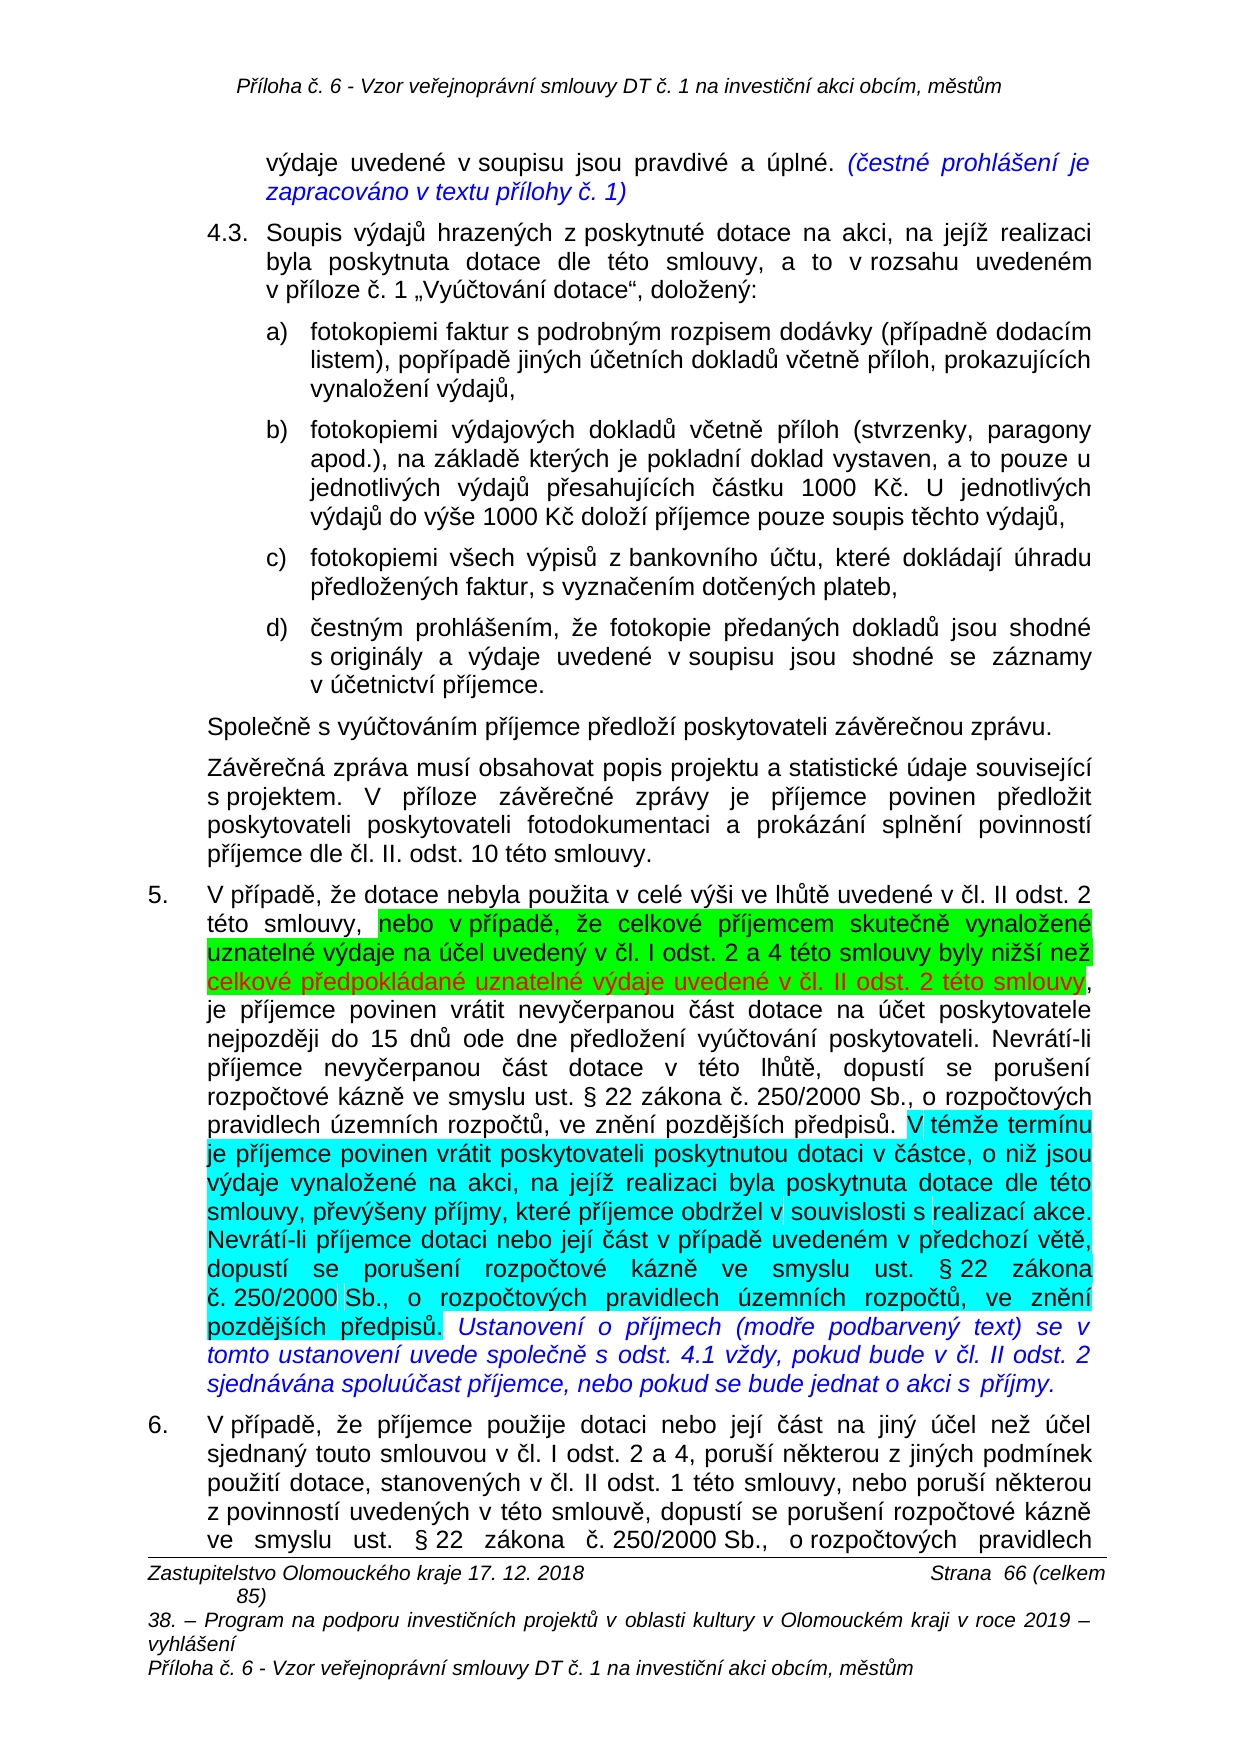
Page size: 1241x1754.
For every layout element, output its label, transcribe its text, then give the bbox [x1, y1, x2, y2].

list čestným prohlášením, že fotokopie předaných dokladů jsou shodné s originály a výdaje uvedené v soupisu jsou shodné se záznamy v účetnictví příjemce. [266, 613, 1092, 699]
list V případě, že dotace nebyla použita v celé výši ve lhůtě uvedené v čl. II odst. 2 této smlouvy, nebo v případě, že celkové příjemcem skutečně vynaložené uznatelné výdaje na účel uvedený v čl. I odst. 2 a 4 této smlouvy byly nižší než celkové předpokládané uznatelné výdaje uvedené v čl. II odst. 2 této smlouvy, je příjemce povinen vrátit nevyčerpanou část dotace na účet poskytovatele nejpozději do 15 dnů ode dne předložení vyúčtování poskytovateli. Nevrátí-li příjemce nevyčerpanou část dotace v této lhůtě, dopustí se porušení rozpočtové kázně ve smyslu ust. § 22 zákona č. 250/2000 Sb., o rozpočtových pravidlech územních rozpočtů, ve znění pozdějších předpisů. V témže termínu je příjemce povinen vrátit poskytovateli poskytnutou dotaci v částce, o niž jsou výdaje vynaložené na akci, na jejíž realizaci byla poskytnuta dotace dle této smlouvy, převýšeny příjmy, které příjemce obdržel v souvislosti s realizací akce. Nevrátí-li příjemce dotaci nebo její část v případě uvedeném v předchozí větě, dopustí se porušení rozpočtové kázně ve smyslu ust. § 22 zákona č. 250/2000 Sb., o rozpočtových pravidlech územních rozpočtů, ve znění pozdějších předpisů. Ustanovení o příjmech (modře podbarvený text) se v tomto ustanovení uvede společně s odst. 4.1 vždy, pokud bude v čl. II odst. 2 sjednávána spoluúčast příjemce, nebo pokud se bude jednat o akci s příjmy. [148, 880, 1092, 1398]
list fotokopiemi všech výpisů z bankovního účtu, které dokládají úhradu předložených faktur, s vyznačením dotčených plateb, [266, 543, 1092, 600]
text Závěrečná zpráva musí obsahovat popis projektu a statistické údaje související s projektem. V příloze závěrečné zprávy je příjemce povinen předložit poskytovateli poskytovateli fotodokumentaci a prokázání splnění povinností příjemce dle čl. II. odst. 10 této smlouvy. [207, 753, 1092, 868]
list Soupis výdajů hrazených z poskytnuté dotace na akci, na jejíž realizaci byla poskytnuta dotace dle této smlouvy, a to v rozsahu uvedeném v příloze č. 1 „Vyúčtování dotace“, doložený: [207, 218, 1092, 304]
text Společně s vyúčtováním příjemce předloží poskytovateli závěrečnou zprávu. [207, 711, 1092, 740]
list fotokopiemi faktur s podrobným rozpisem dodávky (případně dodacím listem), popřípadě jiných účetních dokladů včetně příloh, prokazujících vynaložení výdajů, [266, 316, 1092, 403]
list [207, 148, 1092, 205]
list fotokopiemi výdajových dokladů včetně příloh (stvrzenky, paragony apod.), na základě kterých je pokladní doklad vystaven, a to pouze u jednotlivých výdajů přesahujících částku 1000 Kč. U jednotlivých výdajů do výše 1000 Kč doloží příjemce pouze soupis těchto výdajů, [266, 415, 1092, 530]
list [148, 1410, 1092, 1554]
